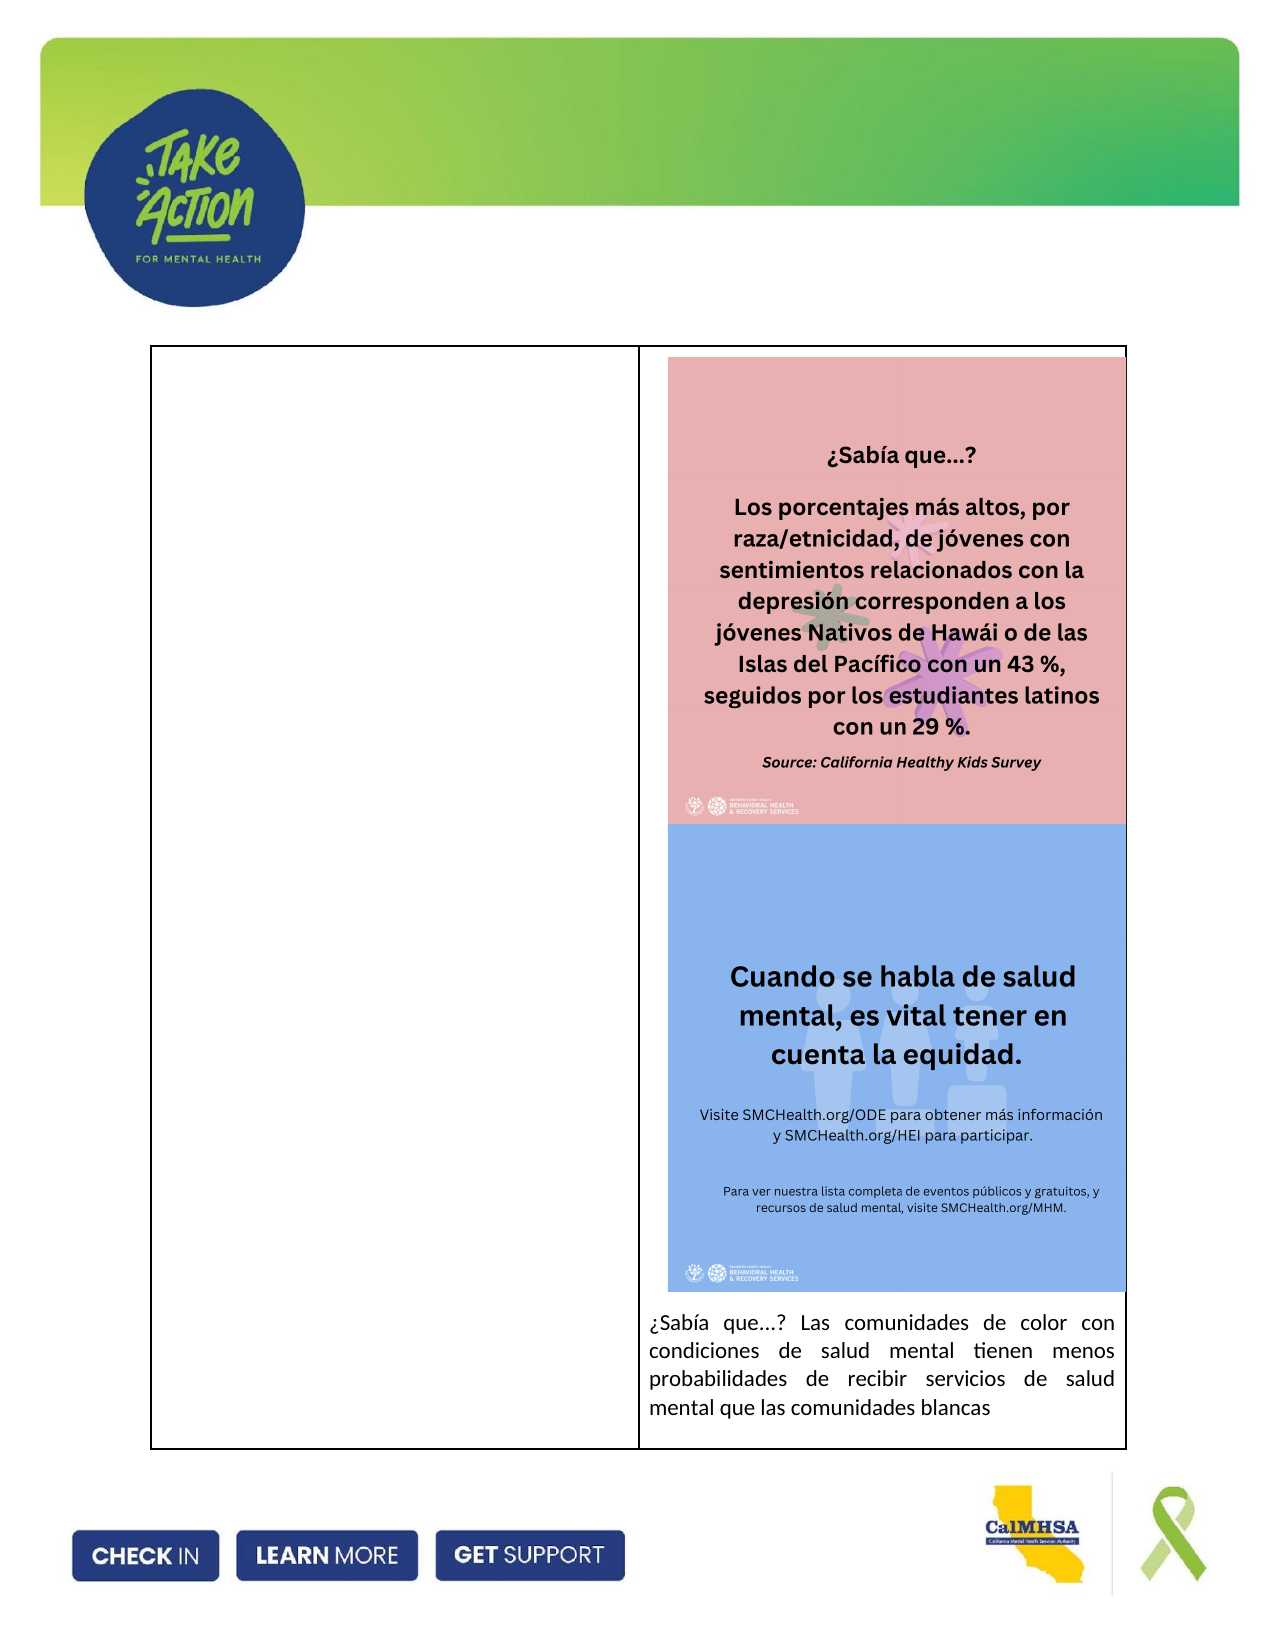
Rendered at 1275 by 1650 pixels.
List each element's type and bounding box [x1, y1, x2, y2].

picture [1, 0, 1275, 1650]
table_cell [152, 347, 638, 1448]
table_cell [640, 347, 1125, 1448]
